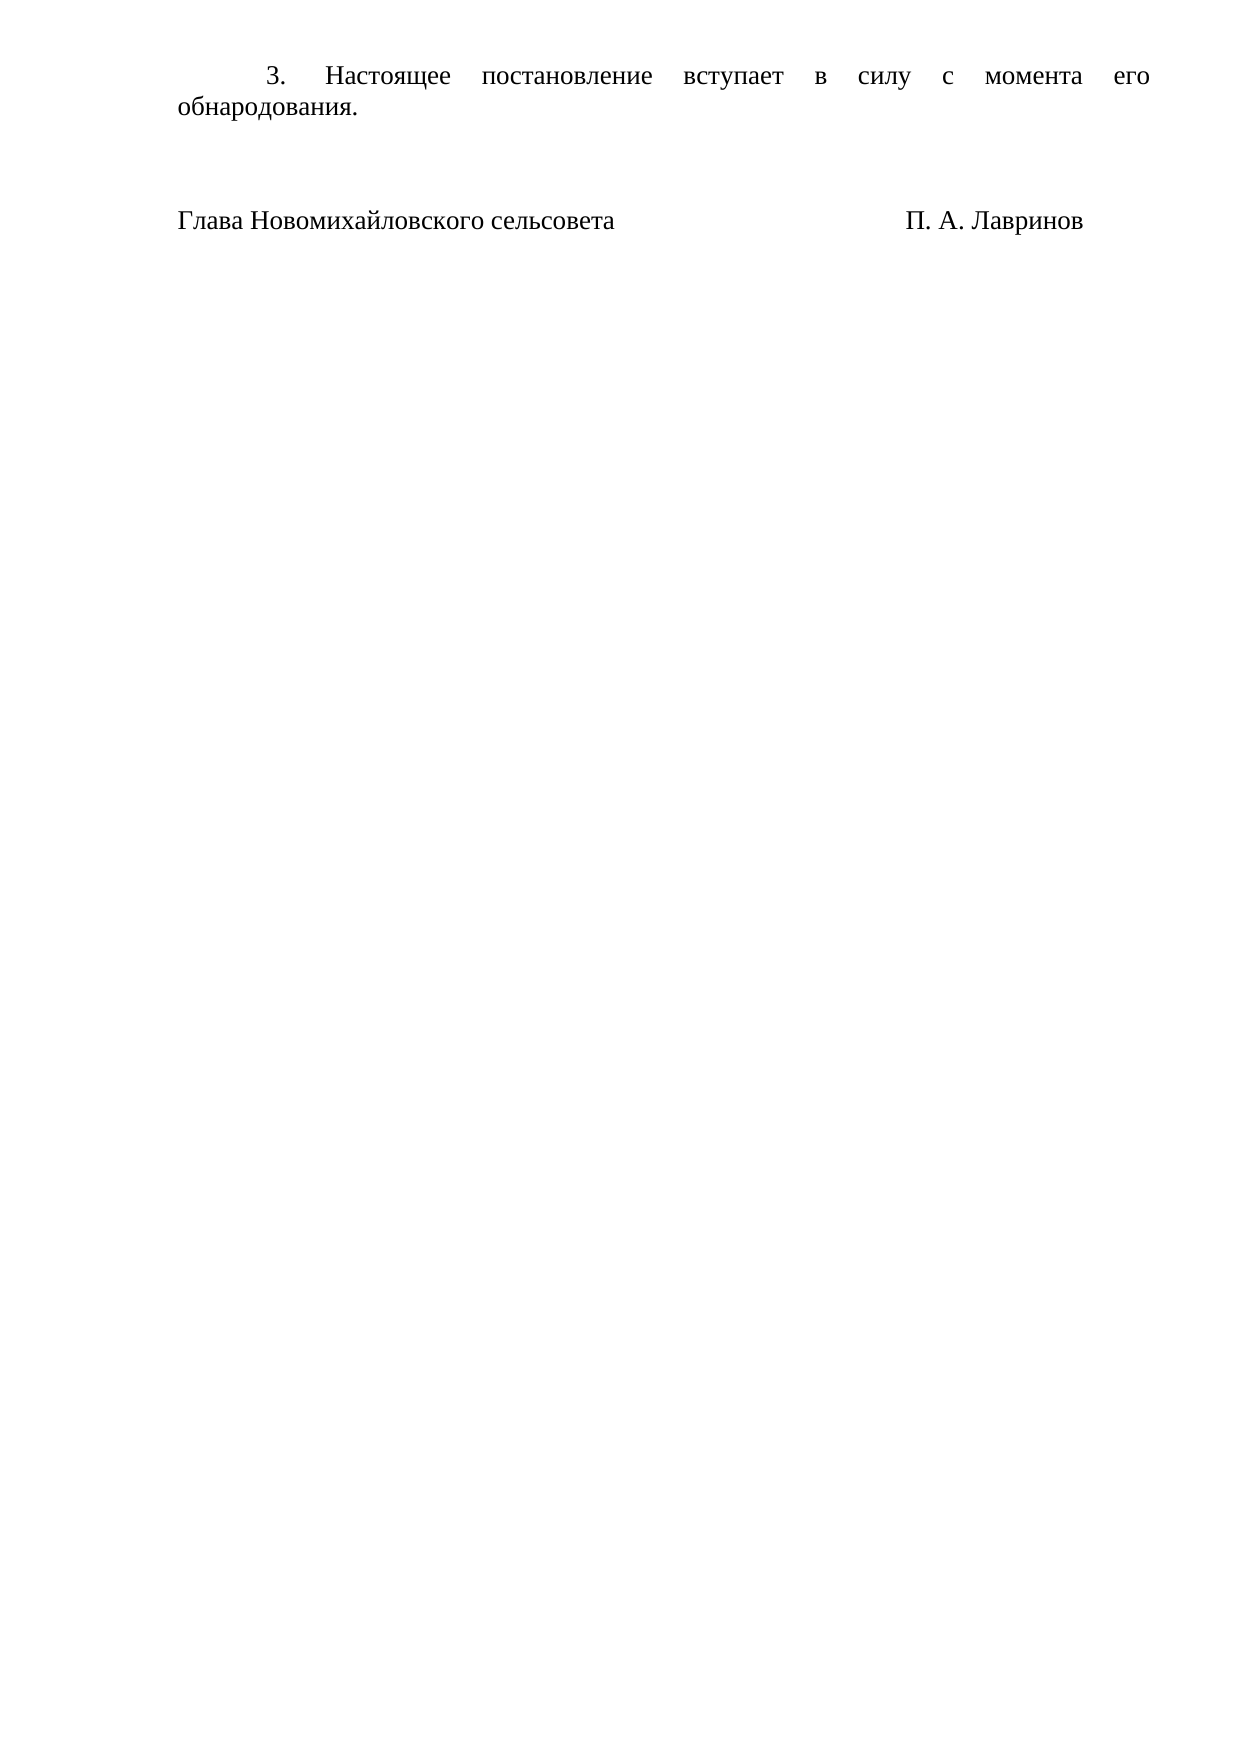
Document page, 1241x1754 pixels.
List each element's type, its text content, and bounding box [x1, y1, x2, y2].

text Глава Новомихайловского сельсовета П. А. Лавринов [177, 204, 1152, 236]
list Настоящее постановление вступает в силу с момента его обнародования. [177, 59, 1152, 121]
